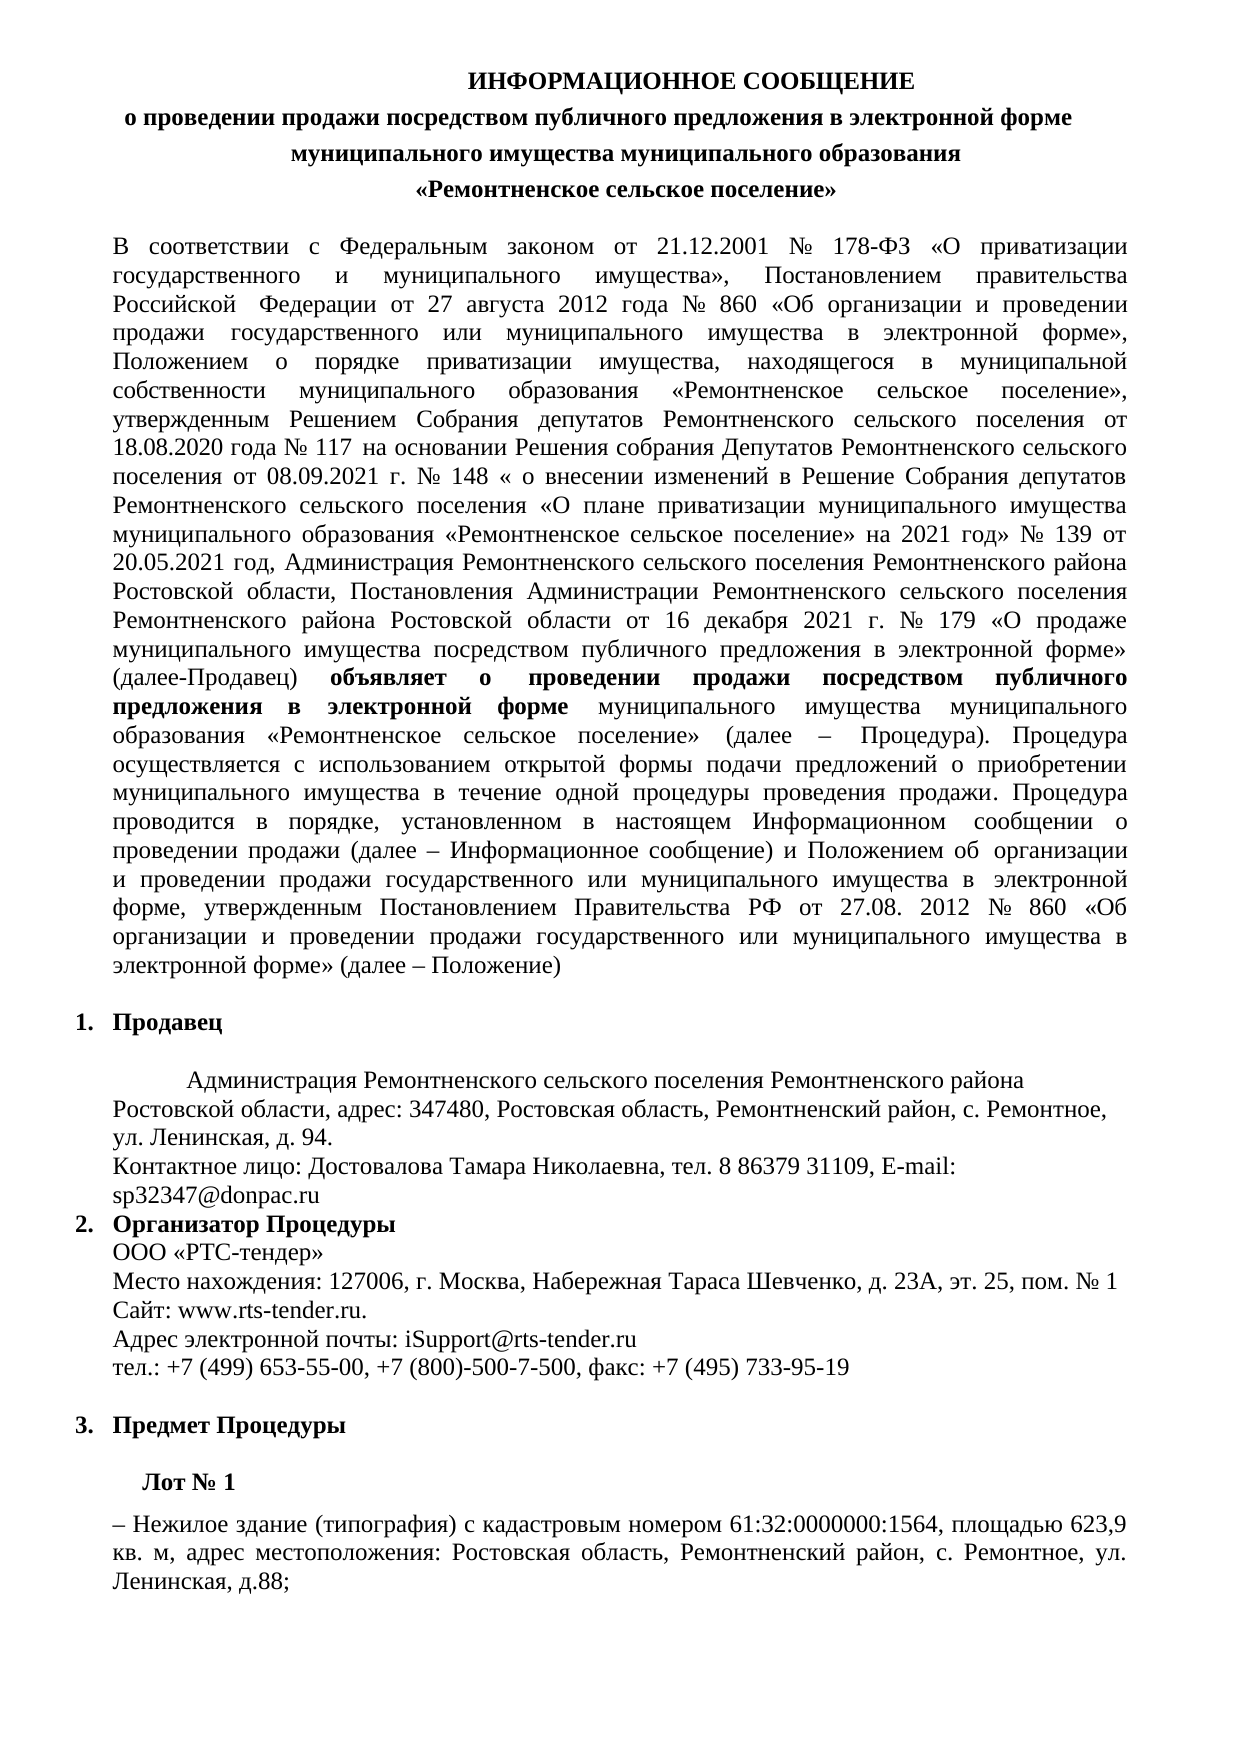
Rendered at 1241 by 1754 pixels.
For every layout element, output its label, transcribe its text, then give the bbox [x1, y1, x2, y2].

text о проведении продажи посредством публичного предложения в электронной форме [124, 102, 1128, 131]
text В соответствии с Федеральным законом от 21.12.2001 № 178-ФЗ «О приватизации государственного и муниципального имущества», Постановлением правительства Российской Федерации от 27 августа 2012 года № 860 «Об организации и проведении продажи государственного или муниципального имущества в электронной форме», Положением о порядке приватизации имущества, находящегося в муниципальной собственности муниципального образования «Ремонтненское сельское поселение», утвержденным Решением Собрания депутатов Ремонтненского сельского поселения от 18.08.2020 года № 117 на основании Решения собрания Депутатов Ремонтненского сельского поселения от 08.09.2021 г. № 148 « о внесении изменений в Решение Собрания депутатов Ремонтненского сельского поселения «О плане приватизации муниципального имущества муниципального образования «Ремонтненское сельское поселение» на 2021 год» № 139 от 20.05.2021 год, Администрация Ремонтненского сельского поселения Ремонтненского района Ростовской области, Постановления Администрации Ремонтненского сельского поселения Ремонтненского района Ростовской области от 16 декабря 2021 г. № 179 «О продаже муниципального имущества посредством публичного предложения в электронной форме» (далее-Продавец) объявляет о проведении продажи посредством публичного предложения в электронной форме муниципального имущества муниципального образования «Ремонтненское сельское поселение» (далее – Процедура). Процедура осуществляется с использованием открытой формы подачи предложений о приобретении муниципального имущества в течение одной процедуры проведения продажи. Процедура проводится в порядке, установленном в настоящем Информационном сообщении о проведении продажи (далее – Информационное сообщение) и Положением об организации и проведении продажи государственного или муниципального имущества в электронной форме, утвержденным Постановлением Правительства РФ от 27.08. 2012 № 860 «Об организации и проведении продажи государственного или муниципального имущества в электронной форме» (далее – Положение) [112, 231, 1128, 979]
text Администрация Ремонтненского сельского поселения Ремонтненского района Ростовской области, адрес: 347480, Ростовская область, Ремонтненский район, с. Ремонтное, ул. Ленинская, д. 94. [112, 1065, 1128, 1151]
text – Нежилое здание (типография) с кадастровым номером 61:32:0000000:1564, площадью 623,9 кв. м, адрес местоположения: Ростовская область, Ремонтненский район, с. Ремонтное, ул. Ленинская, д.88; [112, 1509, 1128, 1595]
text «Ремонтненское сельское поселение» [124, 174, 1128, 203]
text ИНФОРМАЦИОННОЕ СООБЩЕНИЕ [255, 66, 1128, 95]
text тел.: +7 (499) 653-55-00, +7 (800)-500-7-500, факс: +7 (495) 733-95-19 [112, 1352, 1128, 1381]
text Лот № 1 [142, 1467, 1128, 1496]
text Сайт: www.rts-tender.ru. [112, 1295, 1128, 1324]
text Контактное лицо: Достовалова Тамара Николаевна, тел. 8 86379 31109, E-mail: sp32347@donpac.ru [112, 1151, 1128, 1209]
list Предмет Процедуры [75, 1410, 1128, 1439]
text Место нахождения: 127006, г. Москва, Набережная Тараса Шевченко, д. 23А, эт. 25, пом. № 1 [112, 1266, 1128, 1295]
text муниципального имущества муниципального образования [124, 138, 1128, 167]
list Организатор Процедуры [75, 1209, 1128, 1237]
text ООО «РТС-тендер» [112, 1237, 1128, 1266]
list Продавец [75, 1007, 1128, 1036]
text Адрес электронной почты: iSupport@rts-tender.ru [112, 1324, 1128, 1352]
